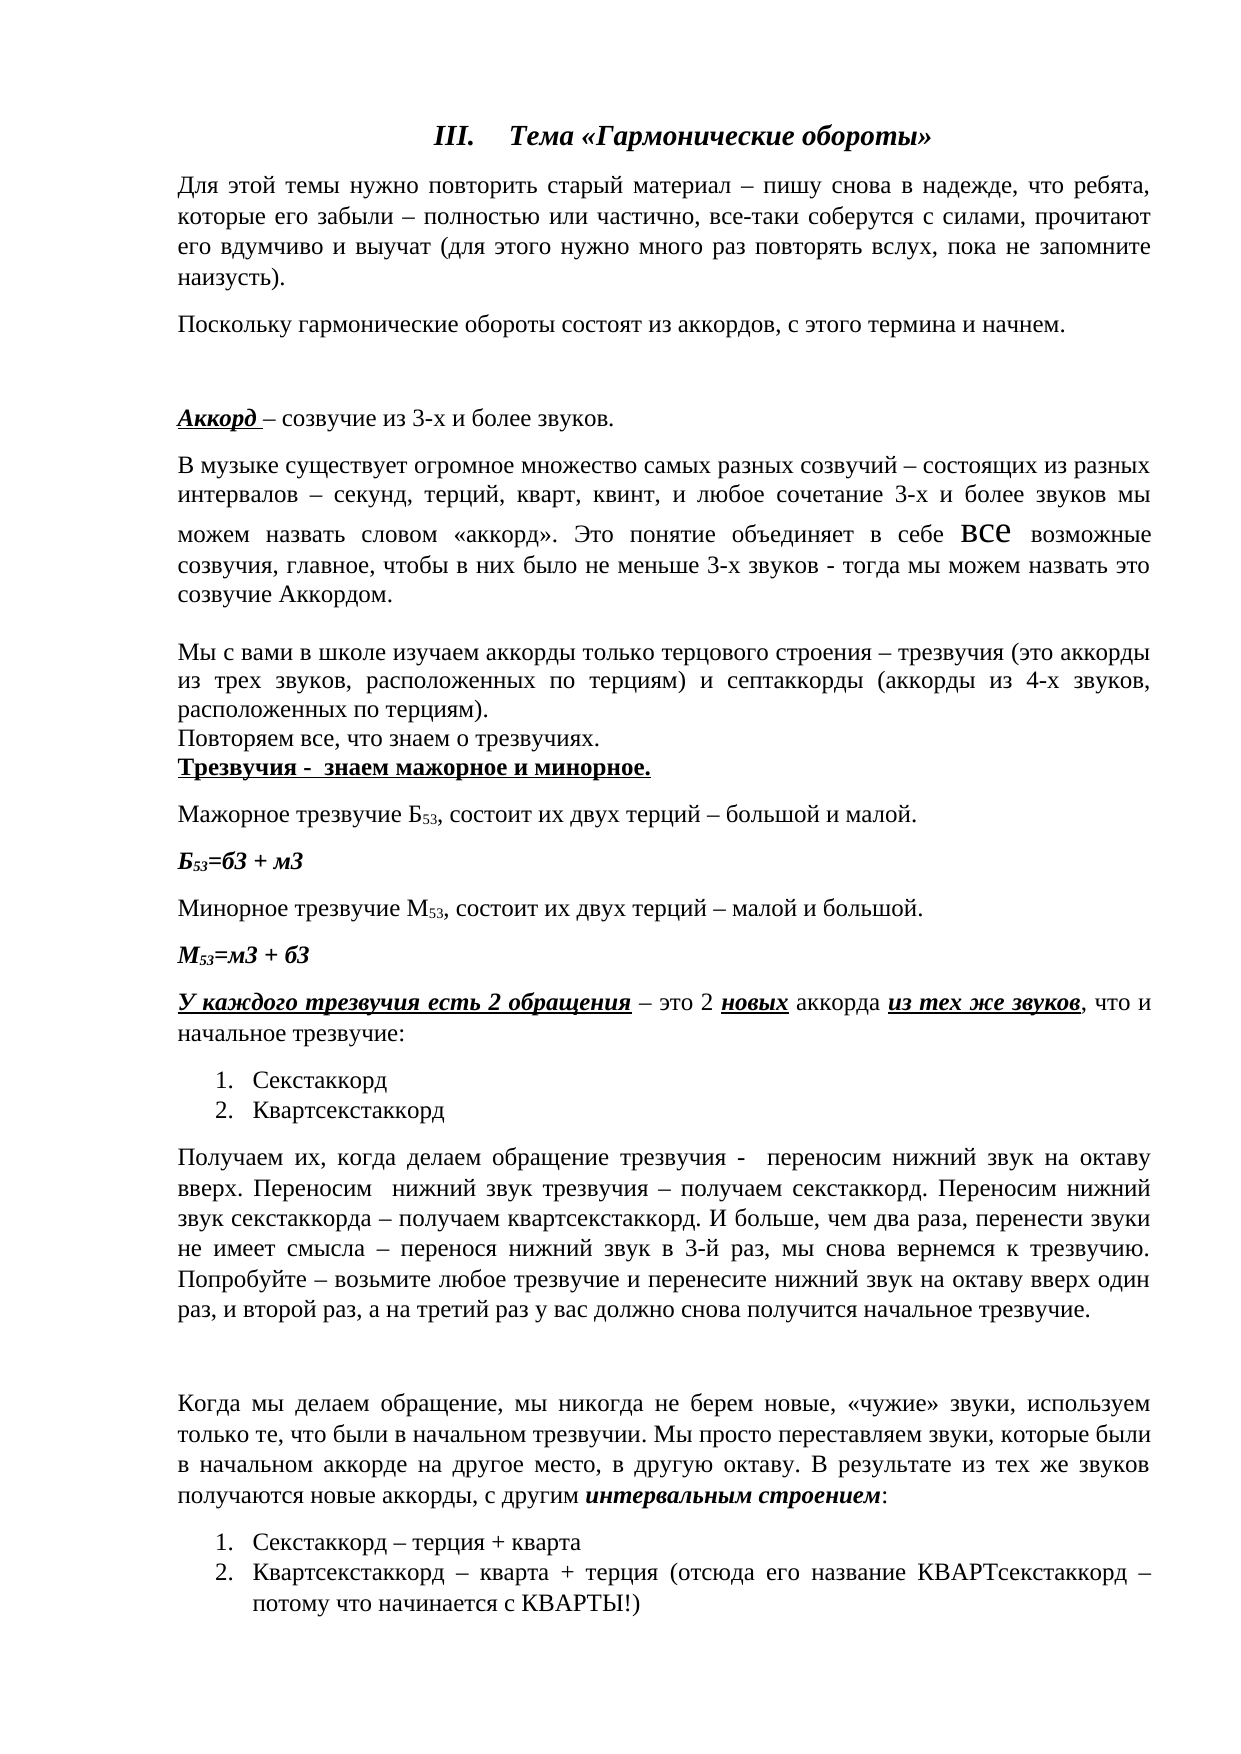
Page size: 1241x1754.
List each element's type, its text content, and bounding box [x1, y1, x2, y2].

text Трезвучия - знаем мажорное и минорное. [177, 752, 1152, 781]
list Секстаккорд – терция + кварта [215, 1527, 1152, 1556]
text Когда мы делаем обращение, мы никогда не берем новые, «чужие» звуки, используем только те, что были в начальном трезвучии. Мы просто переставляем звуки, которые были в начальном аккорде на другое место, в другую октаву. В результате из тех же звуков получаются новые аккорды, с другим интервальным строением: [177, 1388, 1152, 1508]
text Аккорд – созвучие из 3-х и более звуков. [177, 403, 1152, 432]
text Мажорное трезвучие Б53, состоит их двух терций – большой и малой. [177, 799, 1152, 828]
text M53=м3 + б3 [177, 940, 1152, 969]
text Б53=б3 + м3 [177, 846, 1152, 875]
text В музыке существует огромное множество самых разных созвучий – состоящих из разных интервалов – секунд, терций, кварт, квинт, и любое сочетание 3-х и более звуков мы можем назвать словом «аккорд». Это понятие объединяет в себе все возможные созвучия, главное, чтобы в них было не меньше 3-х звуков - тогда мы можем назвать это созвучие Аккордом. [177, 450, 1152, 608]
text Для этой темы нужно повторить старый материал – пишу снова в надежде, что ребята, которые его забыли – полностью или частично, все-таки соберутся с силами, прочитают его вдумчиво и выучат (для этого нужно много раз повторять вслух, пока не запомните наизусть). [177, 170, 1152, 290]
list Квартсекстаккорд [215, 1095, 1152, 1124]
text Минорное трезвучие М53, состоит их двух терций – малой и большой. [177, 893, 1152, 922]
text Мы с вами в школе изучаем аккорды только терцового строения – трезвучия (это аккорды из трех звуков, расположенных по терциям) и септаккорды (аккорды из 4-х звуков, расположенных по терциям). [177, 637, 1152, 723]
list Тема «Гармонические обороты» [215, 118, 1152, 152]
text У каждого трезвучия есть 2 обращения – это 2 новых аккорда из тех же звуков, что и начальное трезвучие: [177, 987, 1152, 1046]
text Поскольку гармонические обороты состоят из аккордов, с этого термина и начнем. [177, 309, 1152, 337]
text Повторяем все, что знаем о трезвучиях. [177, 723, 1152, 752]
text Получаем их, когда делаем обращение трезвучия - переносим нижний звук на октаву вверх. Переносим нижний звук трезвучия – получаем секстаккорд. Переносим нижний звук секстаккорда – получаем квартсекстаккорд. И больше, чем два раза, перенести звуки не имеет смысла – перенося нижний звук в 3-й раз, мы снова вернемся к трезвучию. Попробуйте – возьмите любое трезвучие и перенесите нижний звук на октаву вверх один раз, и второй раз, а на третий раз у вас должно снова получится начальное трезвучие. [177, 1142, 1152, 1323]
list Секстаккорд [215, 1065, 1152, 1093]
list Квартсекстаккорд – кварта + терция (отсюда его название КВАРТсекстаккорд – потому что начинается с КВАРТЫ!) [215, 1557, 1152, 1616]
